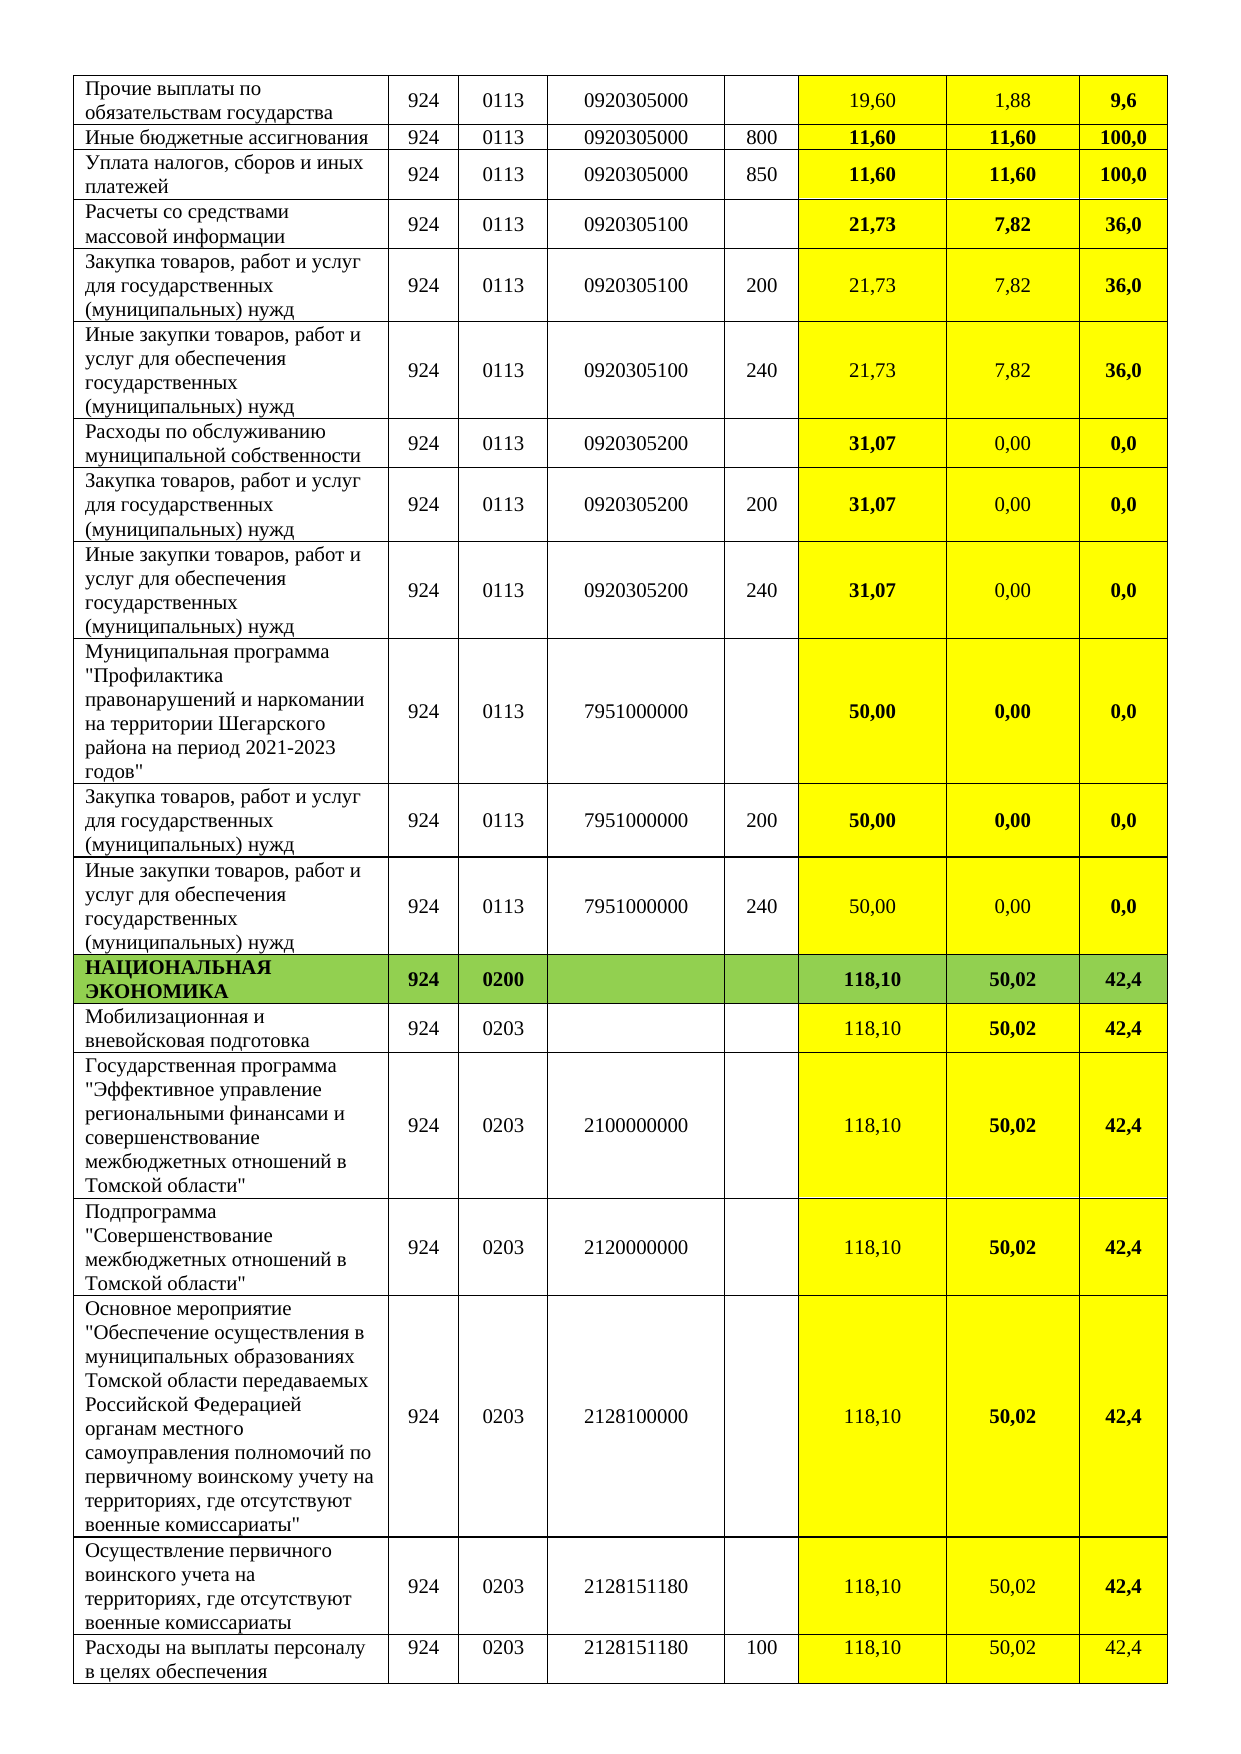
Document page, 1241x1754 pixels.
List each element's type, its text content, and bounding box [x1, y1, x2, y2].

table_cell 924 [389, 784, 458, 856]
table_cell Подпрограмма "Совершенствование межбюджетных отношений в Томской области" [74, 1199, 388, 1295]
table_cell 21,73 [799, 200, 946, 248]
table_cell 924 [389, 1538, 458, 1634]
table_cell 0113 [459, 150, 547, 198]
table_cell 0,00 [947, 542, 1079, 638]
table_cell 924 [389, 76, 458, 124]
table_cell 31,07 [799, 542, 946, 638]
table_cell 2128151180 [548, 1538, 724, 1634]
table_cell 0920305000 [548, 76, 724, 124]
table_cell 11,60 [799, 125, 946, 149]
table_cell 924 [389, 150, 458, 198]
table_cell Иные закупки товаров, работ и услуг для обеспечения государственных (муниципальных) нужд [74, 322, 388, 418]
table_cell Иные бюджетные ассигнования [74, 125, 388, 149]
table_cell 21,73 [799, 249, 946, 321]
table_cell 19,60 [799, 76, 946, 124]
table_cell 924 [389, 1635, 458, 1683]
table_cell 31,07 [799, 468, 946, 541]
table_cell [725, 419, 798, 467]
table_cell Закупка товаров, работ и услуг для государственных (муниципальных) нужд [74, 784, 388, 856]
table_cell 42,4 [1080, 1053, 1167, 1197]
table_cell 7,82 [947, 249, 1079, 321]
table_cell 9,6 [1080, 76, 1167, 124]
table_cell 118,10 [799, 1538, 946, 1634]
table_cell 118,10 [799, 1635, 946, 1683]
table_cell 50,02 [947, 1296, 1079, 1536]
table_cell 42,4 [1080, 1296, 1167, 1536]
table_cell 7951000000 [548, 639, 724, 783]
table_cell 200 [725, 784, 798, 856]
table_cell 36,0 [1080, 200, 1167, 248]
table_cell 42,4 [1080, 1538, 1167, 1634]
table_cell [725, 76, 798, 124]
table_cell 240 [725, 322, 798, 418]
table_cell [725, 955, 798, 1003]
table_cell 850 [725, 150, 798, 198]
table_cell [725, 1053, 798, 1197]
table_cell [548, 1004, 724, 1052]
table_cell 0113 [459, 125, 547, 149]
table_cell [548, 955, 724, 1003]
table_cell 0113 [459, 468, 547, 541]
table_cell 118,10 [799, 955, 946, 1003]
table_cell 0920305000 [548, 150, 724, 198]
table_cell 924 [389, 322, 458, 418]
table_cell Муниципальная программа "Профилактика правонарушений и наркомании на территории Шегарского района на период 2021-2023 годов" [74, 639, 388, 783]
table_cell 0113 [459, 322, 547, 418]
table_cell 1,88 [947, 76, 1079, 124]
table_cell 50,02 [947, 1635, 1079, 1683]
table_cell 50,02 [947, 1053, 1079, 1197]
table_cell 50,02 [947, 955, 1079, 1003]
table_cell 0,0 [1080, 468, 1167, 541]
table_cell 200 [725, 468, 798, 541]
table_cell 11,60 [947, 150, 1079, 198]
table_cell 118,10 [799, 1296, 946, 1536]
table_cell 50,02 [947, 1199, 1079, 1295]
table_cell 924 [389, 639, 458, 783]
table_cell 0113 [459, 76, 547, 124]
table_cell 7951000000 [548, 858, 724, 954]
table_cell 0203 [459, 1635, 547, 1683]
table_cell 924 [389, 200, 458, 248]
table_cell 0113 [459, 419, 547, 467]
table_cell 924 [389, 542, 458, 638]
table_cell 0203 [459, 1053, 547, 1197]
table_cell Уплата налогов, сборов и иных платежей [74, 150, 388, 198]
table_cell 2128151180 [548, 1635, 724, 1683]
table_cell Расчеты со средствами массовой информации [74, 200, 388, 248]
table_cell 0,0 [1080, 542, 1167, 638]
table_cell [725, 200, 798, 248]
table_cell 0113 [459, 200, 547, 248]
table_cell 0200 [459, 955, 547, 1003]
table_cell 42,4 [1080, 1004, 1167, 1052]
table_cell 11,60 [947, 125, 1079, 149]
table_cell 118,10 [799, 1053, 946, 1197]
table_cell 2100000000 [548, 1053, 724, 1197]
table_cell 100,0 [1080, 150, 1167, 198]
table_cell 0920305200 [548, 468, 724, 541]
table_cell Закупка товаров, работ и услуг для государственных (муниципальных) нужд [74, 249, 388, 321]
table_cell 42,4 [1080, 1635, 1167, 1683]
table_cell 924 [389, 419, 458, 467]
table_cell 0203 [459, 1538, 547, 1634]
table_cell 0,00 [947, 468, 1079, 541]
table_cell 0113 [459, 784, 547, 856]
table_cell 118,10 [799, 1004, 946, 1052]
table_cell Мобилизационная и вневойсковая подготовка [74, 1004, 388, 1052]
table_cell Иные закупки товаров, работ и услуг для обеспечения государственных (муниципальных) нужд [74, 858, 388, 954]
table_cell 0920305100 [548, 200, 724, 248]
table_cell 924 [389, 955, 458, 1003]
table_cell [725, 1296, 798, 1536]
table_cell 100,0 [1080, 125, 1167, 149]
table_cell 0,0 [1080, 784, 1167, 856]
table_cell 7,82 [947, 322, 1079, 418]
table_cell 240 [725, 542, 798, 638]
table_cell [725, 1004, 798, 1052]
table_cell 240 [725, 858, 798, 954]
table_cell 0920305100 [548, 249, 724, 321]
table_cell 924 [389, 1053, 458, 1197]
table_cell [74, 1635, 388, 1683]
table_cell 2120000000 [548, 1199, 724, 1295]
table_cell 924 [389, 468, 458, 541]
table_cell 0,0 [1080, 858, 1167, 954]
table_cell 0113 [459, 542, 547, 638]
table_cell 0920305200 [548, 419, 724, 467]
table_cell 100 [725, 1635, 798, 1683]
table_cell 924 [389, 1004, 458, 1052]
table_cell Осуществление первичного воинского учета на территориях, где отсутствуют военные комиссариаты [74, 1538, 388, 1634]
table_cell 0920305200 [548, 542, 724, 638]
table_cell 0203 [459, 1004, 547, 1052]
table_cell 0203 [459, 1296, 547, 1536]
table_cell 36,0 [1080, 322, 1167, 418]
table_cell 2128100000 [548, 1296, 724, 1536]
table_cell 50,00 [799, 784, 946, 856]
table_cell 50,02 [947, 1004, 1079, 1052]
table_cell 0920305100 [548, 322, 724, 418]
table_cell 0,00 [947, 858, 1079, 954]
table_cell 924 [389, 1199, 458, 1295]
table_cell Иные закупки товаров, работ и услуг для обеспечения государственных (муниципальных) нужд [74, 542, 388, 638]
table_cell 924 [389, 1296, 458, 1536]
table_cell 21,73 [799, 322, 946, 418]
table_cell 50,00 [799, 639, 946, 783]
table_cell 0,00 [947, 419, 1079, 467]
table_cell 0113 [459, 249, 547, 321]
table_cell 0,0 [1080, 419, 1167, 467]
table_cell 36,0 [1080, 249, 1167, 321]
table_cell 0113 [459, 639, 547, 783]
table_cell 11,60 [799, 150, 946, 198]
table_cell [725, 1538, 798, 1634]
table_cell 0920305000 [548, 125, 724, 149]
table_cell НАЦИОНАЛЬНАЯ ЭКОНОМИКА [74, 955, 388, 1003]
table_cell 800 [725, 125, 798, 149]
table_cell 924 [389, 249, 458, 321]
table_cell 42,4 [1080, 1199, 1167, 1295]
table_cell Основное мероприятие "Обеспечение осуществления в муниципальных образованиях Томской области передаваемых Российской Федерацией органам местного самоуправления полномочий по первичному воинскому учету на территориях, где отсутствуют военные комиссариаты" [74, 1296, 388, 1536]
table_cell 924 [389, 125, 458, 149]
table_cell Прочие выплаты по обязательствам государства [74, 76, 388, 124]
table_cell 50,00 [799, 858, 946, 954]
table_cell [725, 639, 798, 783]
table_cell 924 [389, 858, 458, 954]
table_cell 0113 [459, 858, 547, 954]
table_cell 50,02 [947, 1538, 1079, 1634]
table_cell 0203 [459, 1199, 547, 1295]
table_cell 7951000000 [548, 784, 724, 856]
table_cell 42,4 [1080, 955, 1167, 1003]
table_cell 200 [725, 249, 798, 321]
table_cell 0,00 [947, 639, 1079, 783]
table_cell Государственная программа "Эффективное управление региональными финансами и совершенствование межбюджетных отношений в Томской области" [74, 1053, 388, 1197]
table_cell 0,0 [1080, 639, 1167, 783]
table_cell 7,82 [947, 200, 1079, 248]
table_cell Расходы по обслуживанию муниципальной собственности [74, 419, 388, 467]
table_cell 31,07 [799, 419, 946, 467]
table_cell 118,10 [799, 1199, 946, 1295]
table_cell [725, 1199, 798, 1295]
table_cell Закупка товаров, работ и услуг для государственных (муниципальных) нужд [74, 468, 388, 541]
table_cell 0,00 [947, 784, 1079, 856]
